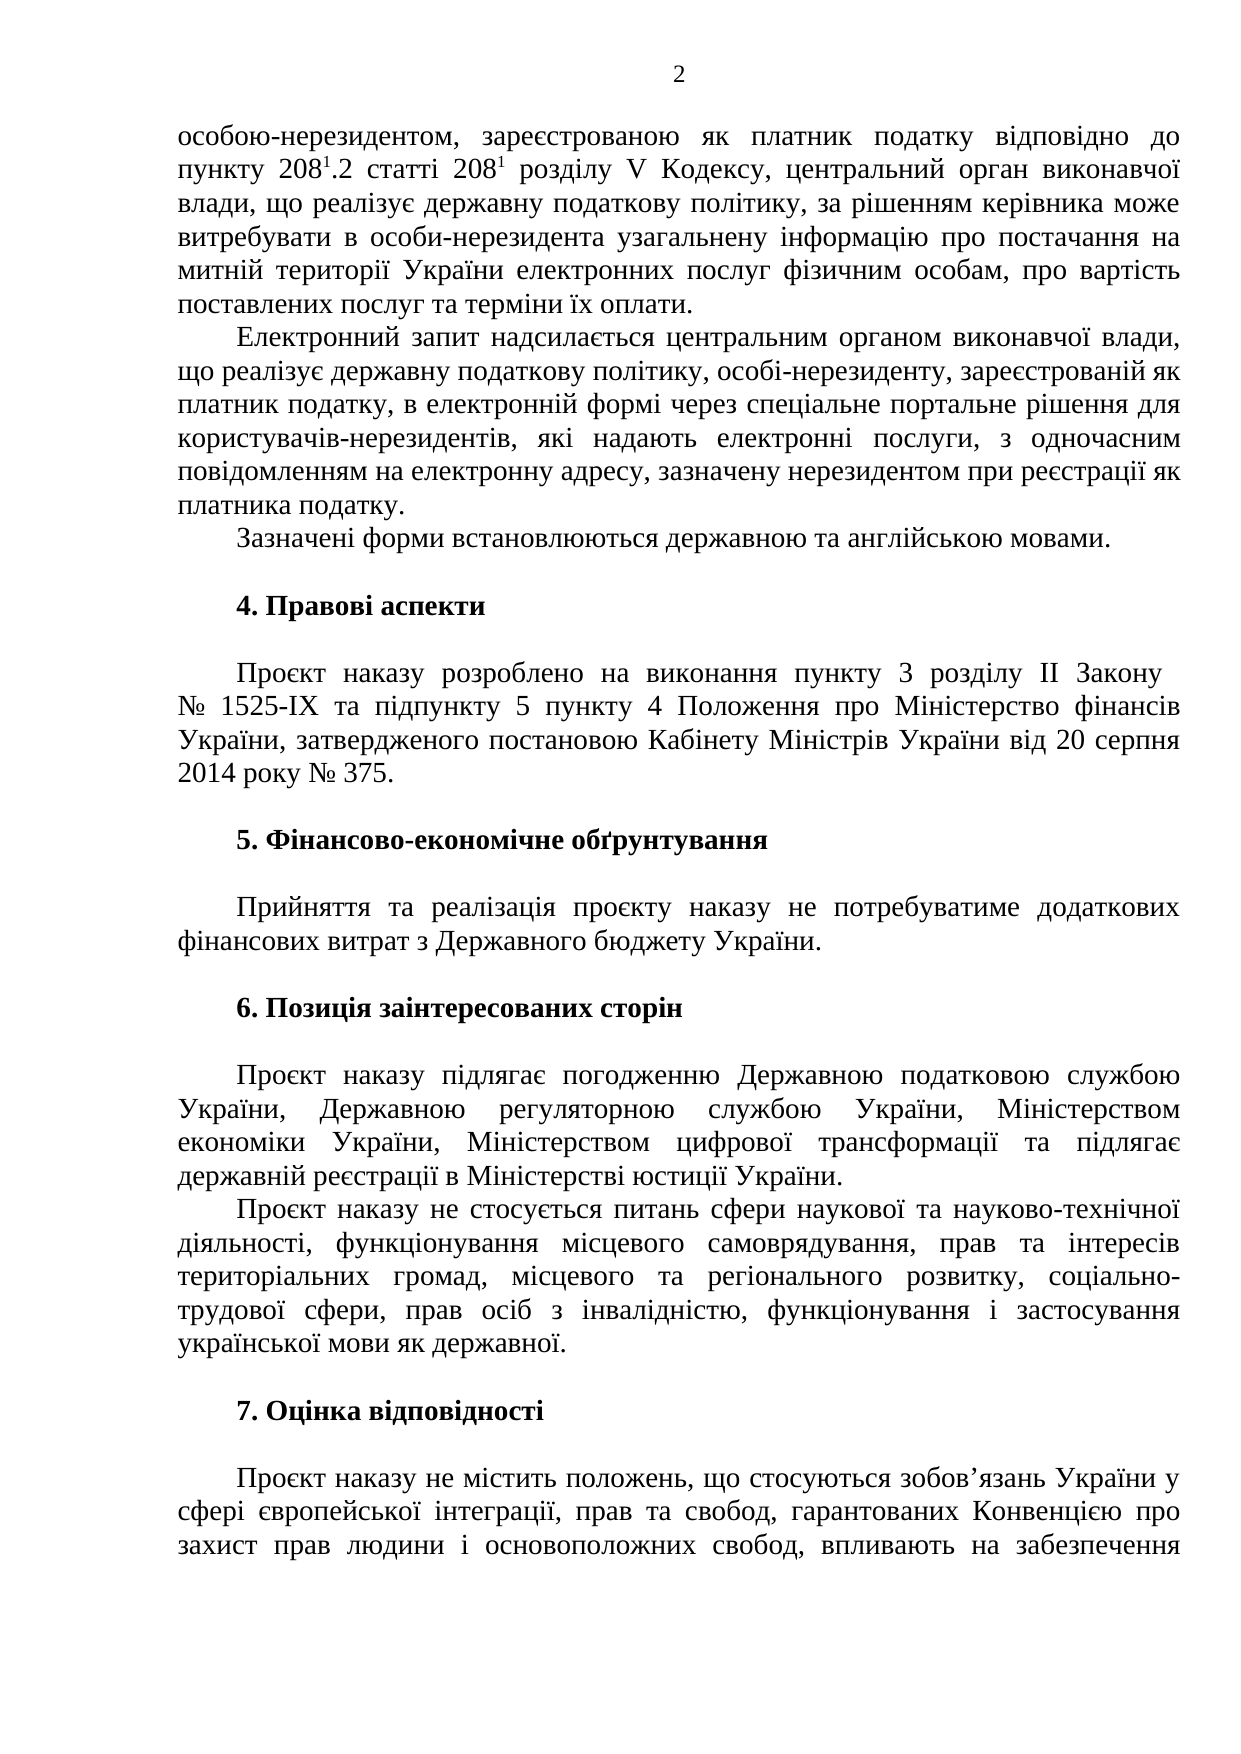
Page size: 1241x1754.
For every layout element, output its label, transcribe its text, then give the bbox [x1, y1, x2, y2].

text Зазначені форми встановлюються державною та англійською мовами. [177, 521, 1181, 554]
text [177, 118, 1181, 319]
text Проєкт наказу розроблено на виконання пункту 3 розділу ІІ Закону № 1525-ІХ та підпункту 5 пункту 4 Положення про Міністерство фінансів України, затвердженого постановою Кабінету Міністрів України від 20 серпня 2014 року № 375. [177, 655, 1181, 789]
text Прийняття та реалізація проєкту наказу не потребуватиме додаткових фінансових витрат з Державного бюджету України. [177, 889, 1181, 957]
text Проєкт наказу не стосується питань сфери наукової та науково-технічної діяльності, функціонування місцевого самоврядування, прав та інтересів територіальних громад, місцевого та регіонального розвитку, соціально-трудової сфери, прав осіб з інвалідністю, функціонування і застосування української мови як державної. [177, 1191, 1181, 1359]
text 7. Оцінка відповідності [177, 1393, 1181, 1426]
text 5. Фінансово-економічне обґрунтування [177, 822, 1181, 856]
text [177, 1460, 1181, 1560]
text 6. Позиція заінтересованих сторін [177, 990, 1181, 1024]
text Проєкт наказу підлягає погодженню Державною податковою службою України, Державною регуляторною службою України, Міністерством економіки України, Міністерством цифрової трансформації та підлягає державній реєстрації в Міністерстві юстиції України. [177, 1057, 1181, 1191]
text 4. Правові аспекти [177, 588, 1181, 621]
text Електронний запит надсилається центральним органом виконавчої влади, що реалізує державну податкову політику, особі-нерезиденту, зареєстрованій як платник податку, в електронній формі через спеціальне портальне рішення для користувачів-нерезидентів, які надають електронні послуги, з одночасним повідомленням на електронну адресу, зазначену нерезидентом при реєстрації як платника податку. [177, 319, 1181, 521]
